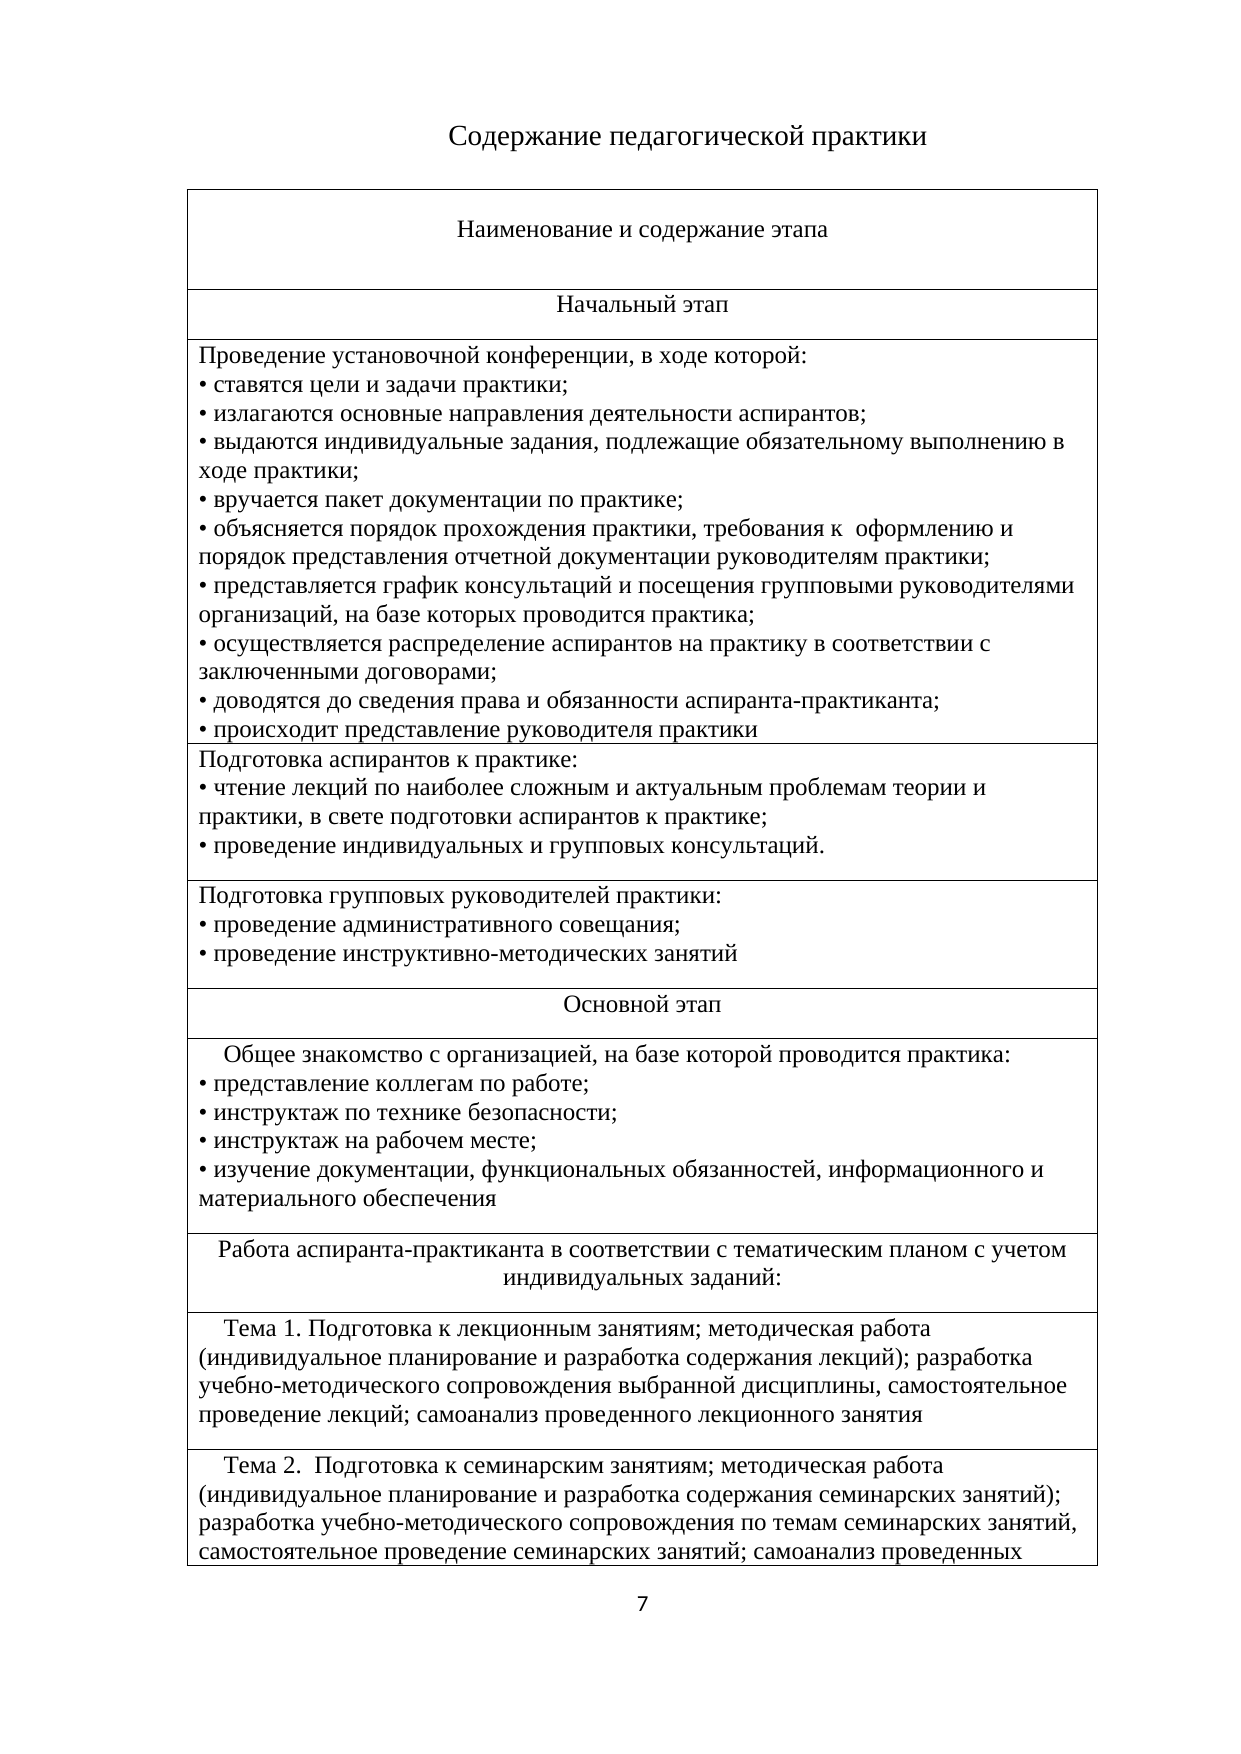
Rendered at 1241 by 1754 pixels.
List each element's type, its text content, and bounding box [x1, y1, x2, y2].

table_cell Проведение установочной конференции, в ходе которой: • ставятся цели и задачи практики; • излагаются основные направления деятельности аспирантов; • выдаются индивидуальные задания, подлежащие обязательному выполнению в ходе практики; [188, 340, 1097, 484]
table_header Наименование и содержание этапа [188, 190, 1097, 288]
table_cell • осуществляется распределение аспирантов на практику в соответствии с заключенными договорами; • доводятся до сведения права и обязанности аспиранта-практиканта; • происходит представление руководителя практики [188, 628, 1097, 743]
table_cell Подготовка аспирантов к практике: • чтение лекций по наиболее сложным и актуальным проблемам теории и практики, в свете подготовки аспирантов к практике; • проведение индивидуальных и групповых консультаций. [188, 744, 1097, 879]
table_cell Работа аспиранта-практиканта в соответствии с тематическим планом с учетом индивидуальных заданий: [188, 1234, 1097, 1312]
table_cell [188, 1450, 1097, 1565]
table_cell Основной этап [188, 989, 1097, 1038]
table_cell Тема 1. Подготовка к лекционным занятиям; методическая работа (индивидуальное планирование и разработка содержания лекций); разработка учебно-методического сопровождения выбранной дисциплины, самостоятельное проведение лекций; самоанализ проведенного лекционного занятия [188, 1313, 1097, 1449]
table_cell Общее знакомство с организацией, на базе которой проводится практика: • представление коллегам по работе; • инструктаж по технике безопасности; • инструктаж на рабочем месте; • изучение документации, функциональных обязанностей, информационного и материального обеспечения [188, 1039, 1097, 1233]
table_cell Подготовка групповых руководителей практики: • проведение административного совещания; • проведение инструктивно-методических занятий [188, 881, 1097, 988]
table_cell Начальный этап [188, 290, 1097, 339]
table_cell • вручается пакет документации по практике; • объясняется порядок прохождения практики, требования к оформлению и порядок представления отчетной документации руководителям практики; • представляется график консультаций и посещения групповыми руководителями организаций, на базе которых проводится практика; [188, 484, 1097, 628]
text Содержание педагогической практики [148, 118, 1171, 152]
